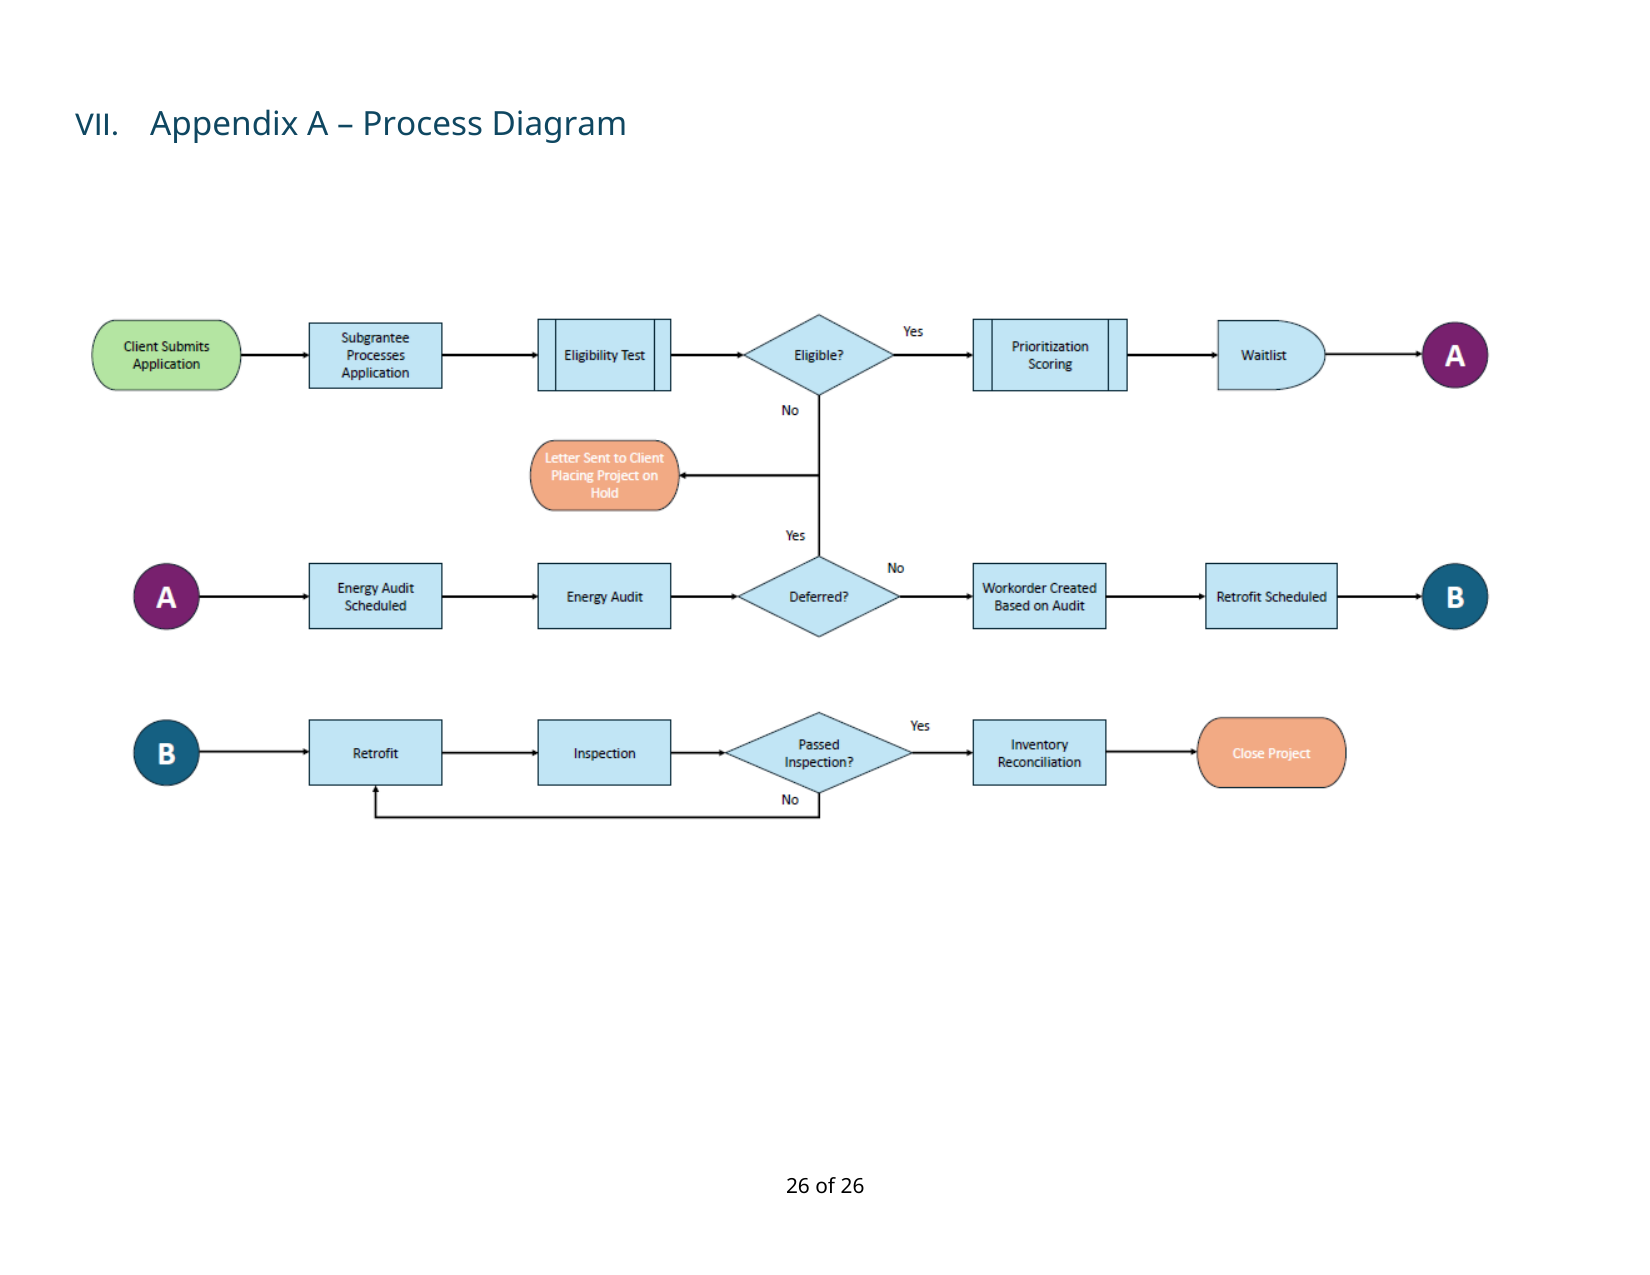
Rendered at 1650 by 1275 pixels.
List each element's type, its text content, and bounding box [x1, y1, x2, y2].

picture [75, 260, 1518, 886]
subtitle Appendix A – Process Diagram [75, 100, 1575, 145]
